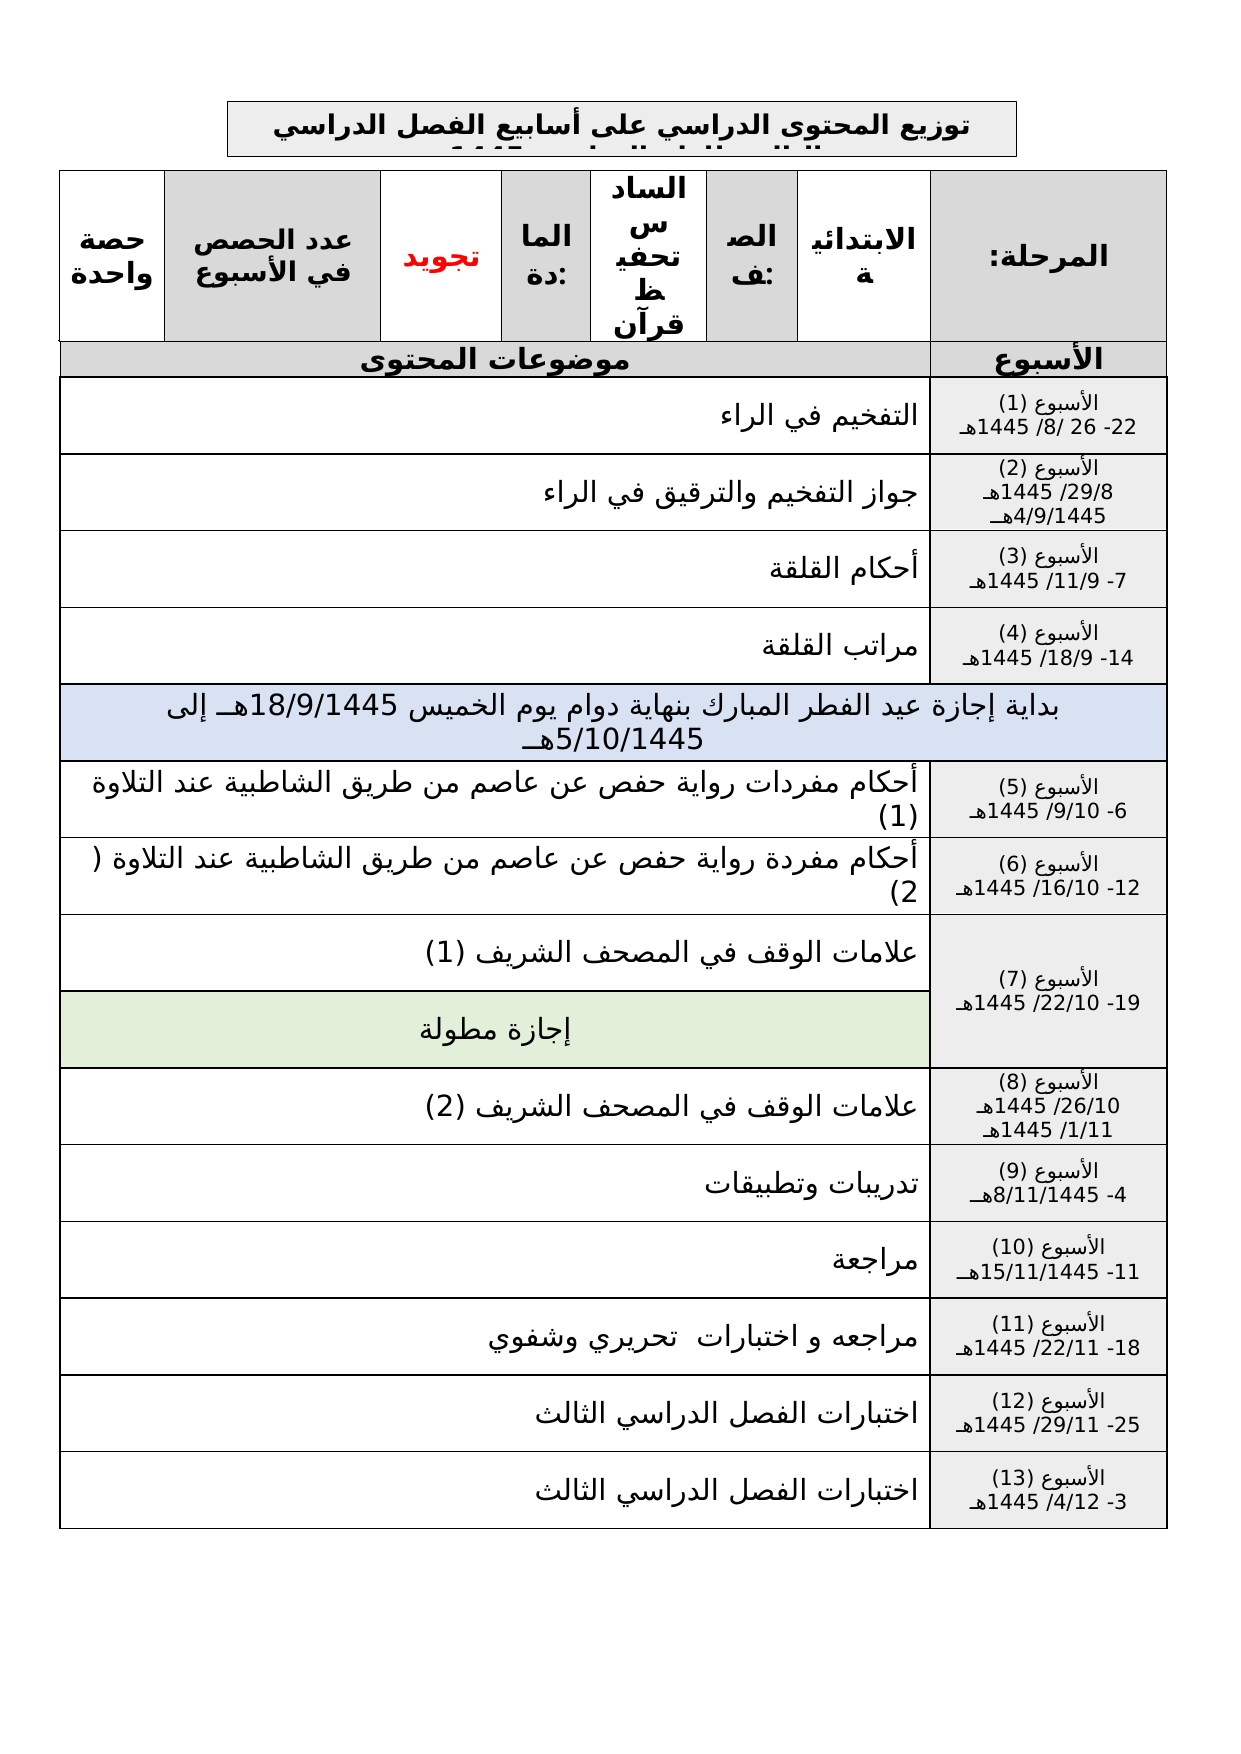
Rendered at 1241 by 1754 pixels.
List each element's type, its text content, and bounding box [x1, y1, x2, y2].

table_cell الأسبوع (12) 25- 29/11/ 1445هـ [931, 1376, 1166, 1451]
table_cell الأسبوع (8) 26/10/ 1445هـ 1/11/ 1445هـ [931, 1069, 1166, 1144]
table_header السادس تحفيظ قرآن [591, 171, 706, 341]
table_cell الأسبوع (2) 29/8/ 1445هـ 4/9/1445هــ [931, 455, 1166, 529]
table_header حصة واحدة [60, 171, 164, 341]
table_cell الأسبوع (5) 6- 9/10/ 1445هـ [931, 762, 1166, 837]
table_cell اختبارات الفصل الدراسي الثالث [61, 1452, 929, 1528]
table_header الابتدائية [798, 171, 930, 341]
table_cell الأسبوع (3) 7- 11/9/ 1445هـ [931, 531, 1166, 606]
table_cell الأسبوع (10) 11- 15/11/1445هــ [931, 1222, 1166, 1297]
table_cell علامات الوقف في المصحف الشريف (2) [61, 1069, 929, 1144]
table_cell تدريبات وتطبيقات [61, 1145, 929, 1221]
table_cell الأسبوع (1) 22- 26 /8/ 1445هـ [931, 378, 1166, 453]
table_cell أحكام القلقة [61, 531, 929, 606]
table_cell إجازة مطولة [61, 992, 929, 1067]
table_cell بداية إجازة عيد الفطر المبارك بنهاية دوام يوم الخميس 18/9/1445هــ إلى 5/10/1445هــ [61, 685, 1166, 760]
table_header المرحلة: [931, 171, 1166, 341]
table_cell التفخيم في الراء [61, 378, 929, 453]
table_header عدد الحصص في الأسبوع [165, 171, 380, 341]
table_cell أحكام مفردات رواية حفص عن عاصم من طريق الشاطبية عند التلاوة (1) [61, 762, 929, 837]
table_cell علامات الوقف في المصحف الشريف (1) [61, 915, 929, 990]
table_cell أحكام مفردة رواية حفص عن عاصم من طريق الشاطبية عند التلاوة (2) [61, 838, 929, 913]
table_cell مراجعه و اختبارات تحريري وشفوي [61, 1299, 929, 1374]
table_cell الأسبوع (11) 18- 22/11/ 1445هـ [931, 1299, 1166, 1374]
table_header تجويد [381, 171, 501, 341]
table_header المادة: [502, 171, 590, 341]
table_cell موضوعات المحتوى [61, 342, 930, 376]
table_cell الأسبوع (7) 19- 22/10/ 1445هـ [931, 915, 1166, 1067]
table_cell مراتب القلقة [61, 608, 929, 683]
table_cell الأسبوع (4) 14- 18/9/ 1445هـ [931, 608, 1166, 683]
table_cell مراجعة [61, 1222, 929, 1297]
table_cell الأسبوع [931, 342, 1166, 376]
table_cell جواز التفخيم والترقيق في الراء [61, 455, 929, 529]
table_cell الأسبوع (13) 3- 4/12/ 1445هـ [931, 1452, 1166, 1528]
table_cell اختبارات الفصل الدراسي الثالث [61, 1376, 929, 1451]
table_header الصف: [707, 171, 797, 341]
table_cell الأسبوع (6) 12- 16/10/ 1445هـ [931, 838, 1166, 913]
table_cell الأسبوع (9) 4- 8/11/1445هــ [931, 1145, 1166, 1221]
